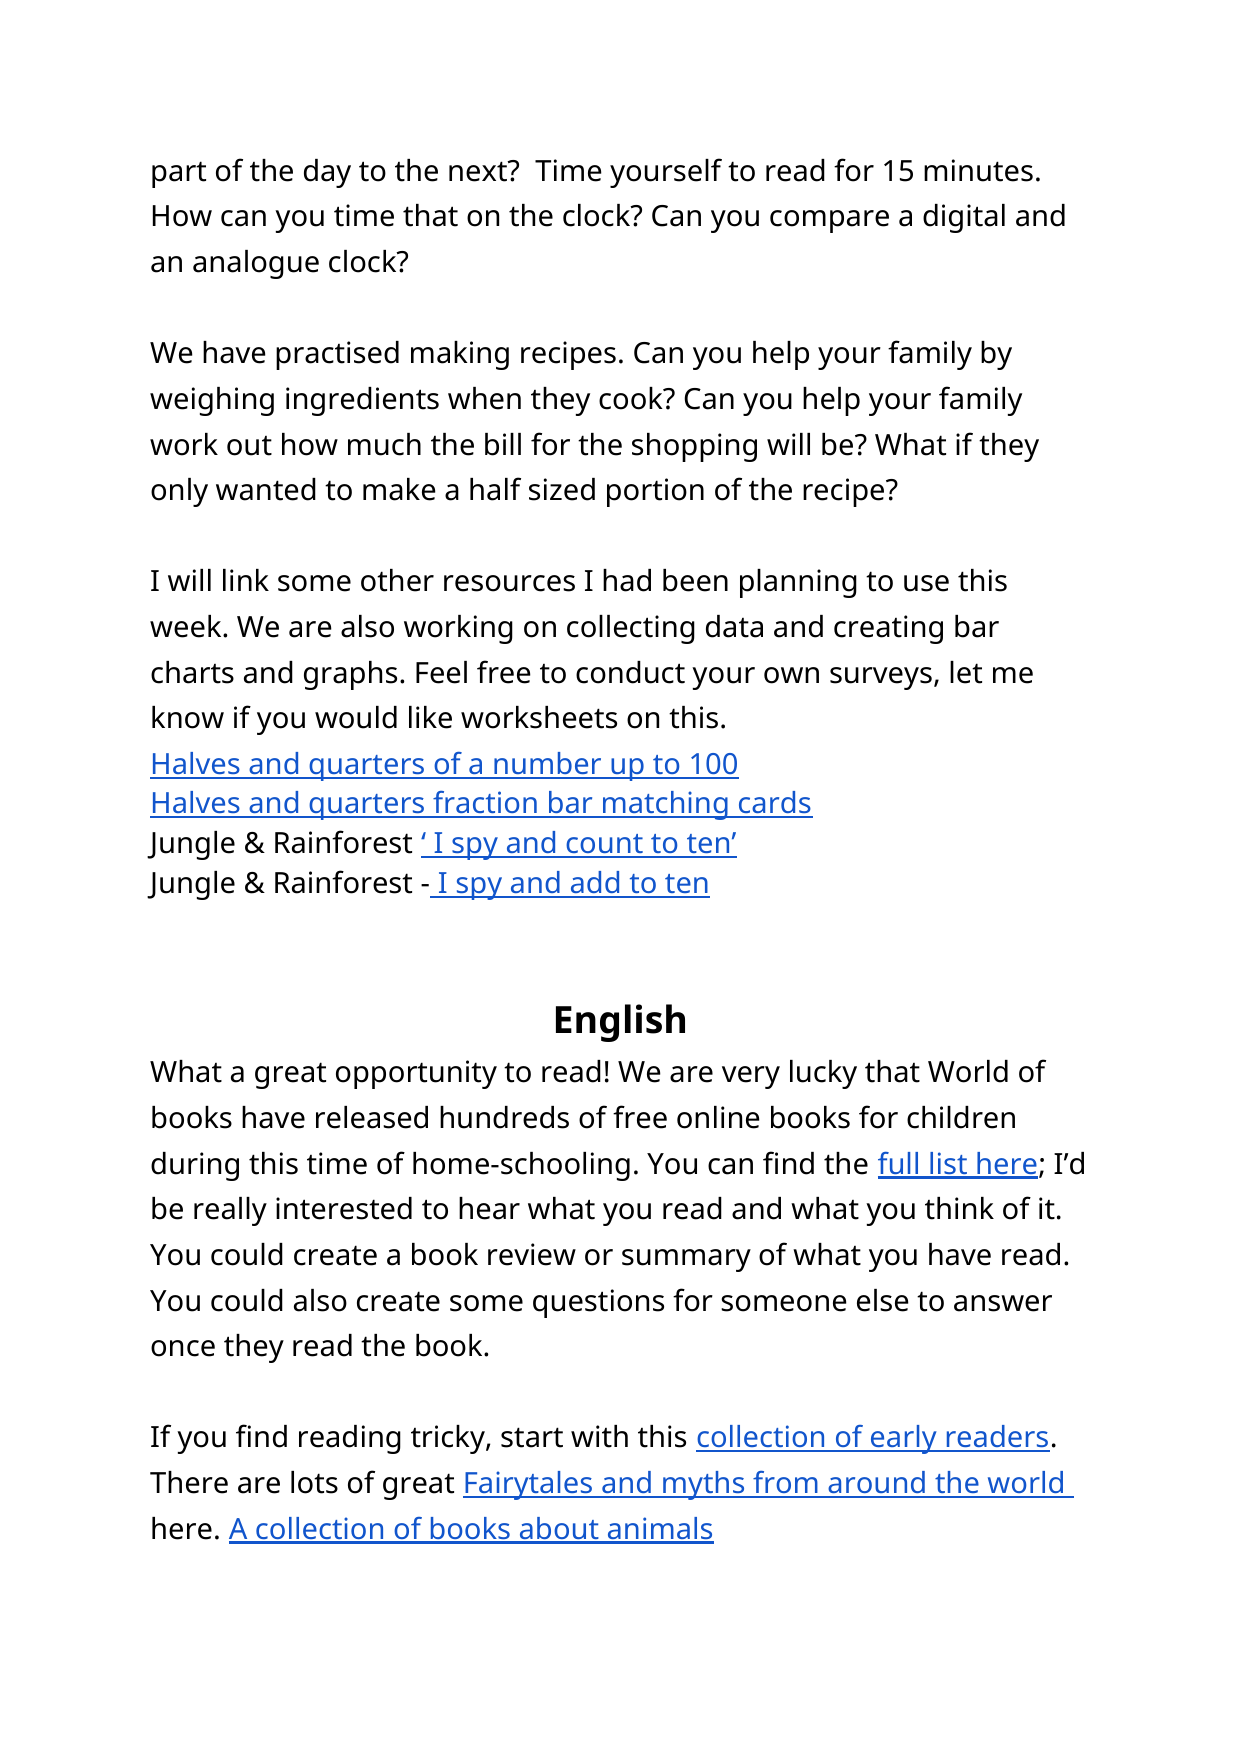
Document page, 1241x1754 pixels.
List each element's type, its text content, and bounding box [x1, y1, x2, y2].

text We have practised making recipes. Can you help your family by weighing ingredients when they cook? Can you help your family work out how much the bill for the shopping will be? What if they only wanted to make a half sized portion of the recipe? [150, 332, 1090, 509]
text What a great opportunity to read! We are very lucky that World of books have released hundreds of free online books for children during this time of home-schooling. You can find the full list here; I’d be really interested to hear what you read and what you think of it. You could create a book review or summary of what you have read. You could also create some questions for someone else to answer once they read the book. [150, 1052, 1090, 1365]
text I will link some other resources I had been planning to use this week. We are also working on collecting data and creating bar charts and graphs. Feel free to conduct your own surveys, let me know if you would like worksheets on this. [150, 561, 1090, 737]
text Jungle & Rainforest ‘ I spy and count to ten’ [150, 822, 1090, 862]
text Halves and quarters fraction bar matching cards [150, 783, 1090, 822]
text English [150, 993, 1090, 1044]
text Jungle & Rainforest - I spy and add to ten [150, 862, 1090, 902]
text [150, 150, 1090, 281]
text Halves and quarters of a number up to 100 [150, 743, 1090, 783]
text If you find reading tricky, start with this collection of early readers. There are lots of great Fairytales and myths from around the world here. A collection of books about animals [150, 1417, 1090, 1548]
